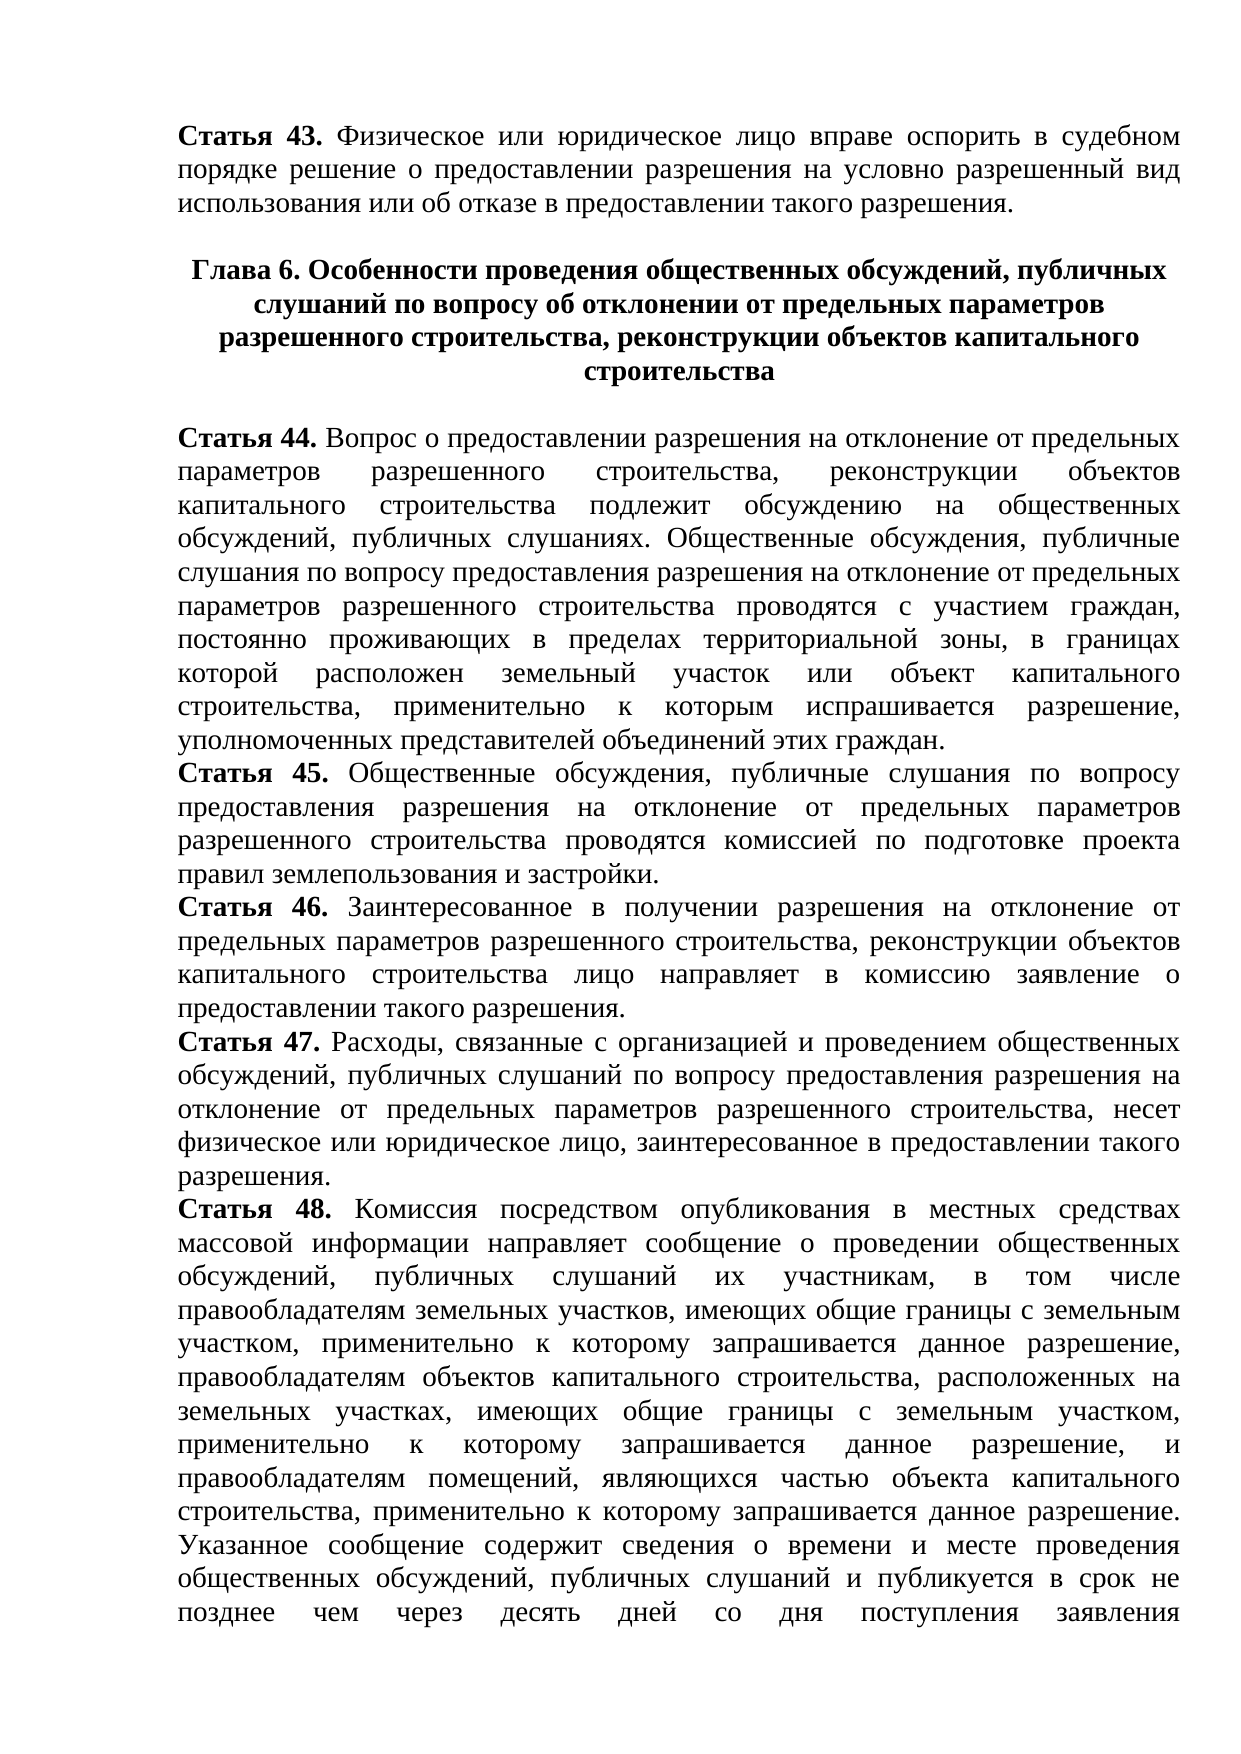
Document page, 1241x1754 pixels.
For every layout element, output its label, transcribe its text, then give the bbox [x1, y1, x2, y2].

text Статья 47. Расходы, связанные с организацией и проведением общественных обсуждений, публичных слушаний по вопросу предоставления разрешения на отклонение от предельных параметров разрешенного строительства, несет физическое или юридическое лицо, заинтересованное в предоставлении такого разрешения. [177, 1024, 1181, 1191]
text Статья 43. Физическое или юридическое лицо вправе оспорить в судебном порядке решение о предоставлении разрешения на условно разрешенный вид использования или об отказе в предоставлении такого разрешения. [177, 118, 1181, 219]
text Статья 45. Общественные обсуждения, публичные слушания по вопросу предоставления разрешения на отклонение от предельных параметров разрешенного строительства проводятся комиссией по подготовке проекта правил землепользования и застройки. [177, 755, 1181, 889]
text Статья 46. Заинтересованное в получении разрешения на отклонение от предельных параметров разрешенного строительства, реконструкции объектов капитального строительства лицо направляет в комиссию заявление о предоставлении такого разрешения. [177, 889, 1181, 1024]
text Статья 44. Вопрос о предоставлении разрешения на отклонение от предельных параметров разрешенного строительства, реконструкции объектов капитального строительства подлежит обсуждению на общественных обсуждений, публичных слушаниях. Общественные обсуждения, публичные слушания по вопросу предоставления разрешения на отклонение от предельных параметров разрешенного строительства проводятся с участием граждан, постоянно проживающих в пределах территориальной зоны, в границах которой расположен земельный участок или объект капитального строительства, применительно к которым испрашивается разрешение, уполномоченных представителей объединений этих граждан. [177, 420, 1181, 755]
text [177, 1191, 1181, 1627]
text Глава 6. Особенности проведения общественных обсуждений, публичных слушаний по вопросу об отклонении от предельных параметров разрешенного строительства, реконструкции объектов капитального строительства [177, 252, 1181, 386]
